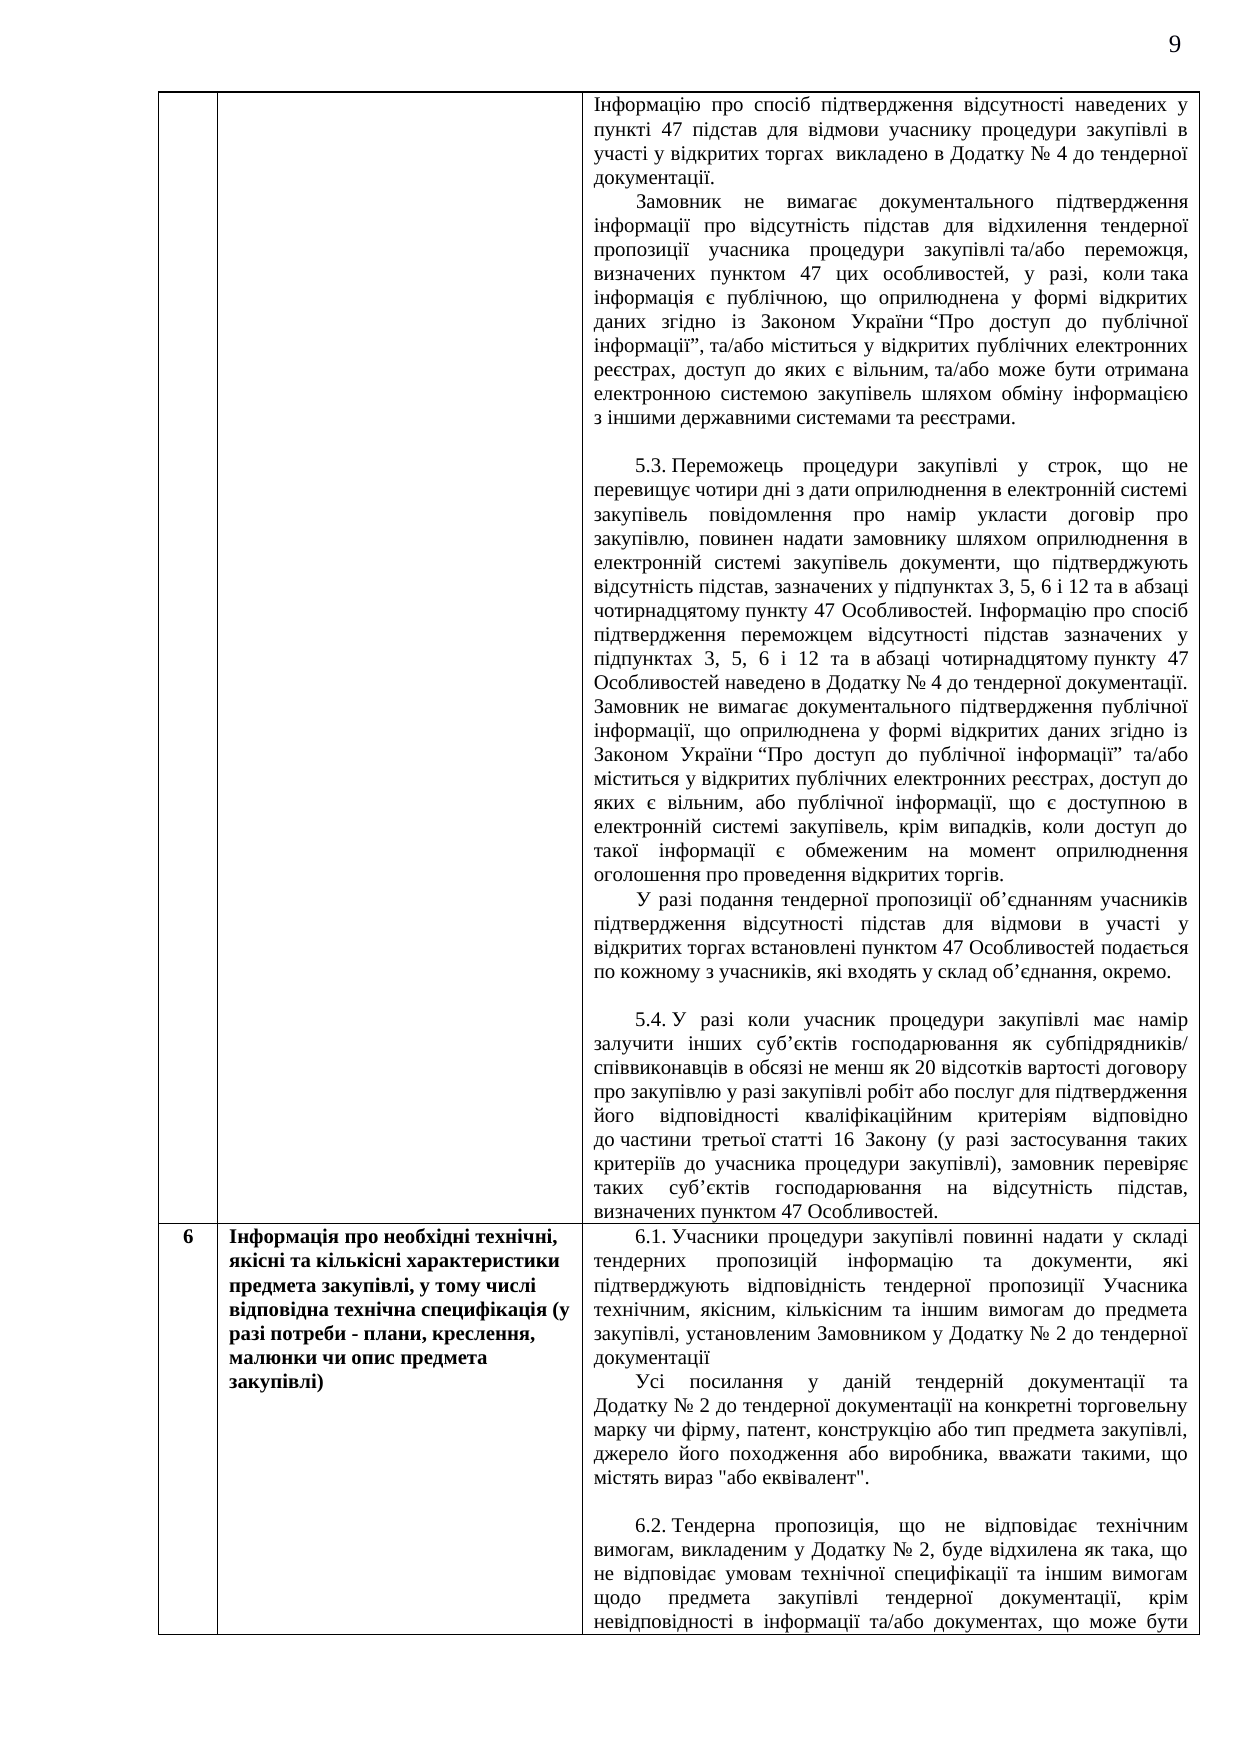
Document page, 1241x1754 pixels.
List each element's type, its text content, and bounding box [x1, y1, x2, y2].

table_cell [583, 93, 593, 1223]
table_cell 5 [159, 93, 217, 1223]
table_cell 6 [159, 1224, 217, 1633]
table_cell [218, 1224, 582, 1633]
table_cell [218, 93, 582, 1223]
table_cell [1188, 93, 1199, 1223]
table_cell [583, 1224, 1199, 1633]
